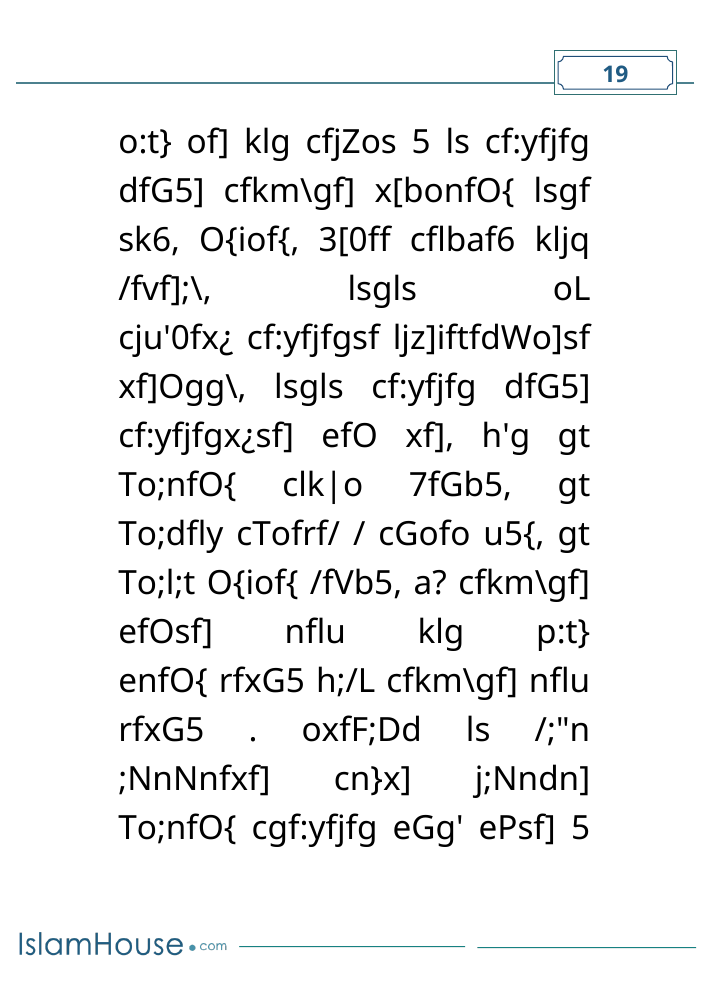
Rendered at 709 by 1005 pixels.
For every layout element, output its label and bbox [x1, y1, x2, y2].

picture [471, 929, 697, 962]
picture [12, 928, 466, 961]
text [118, 118, 591, 849]
